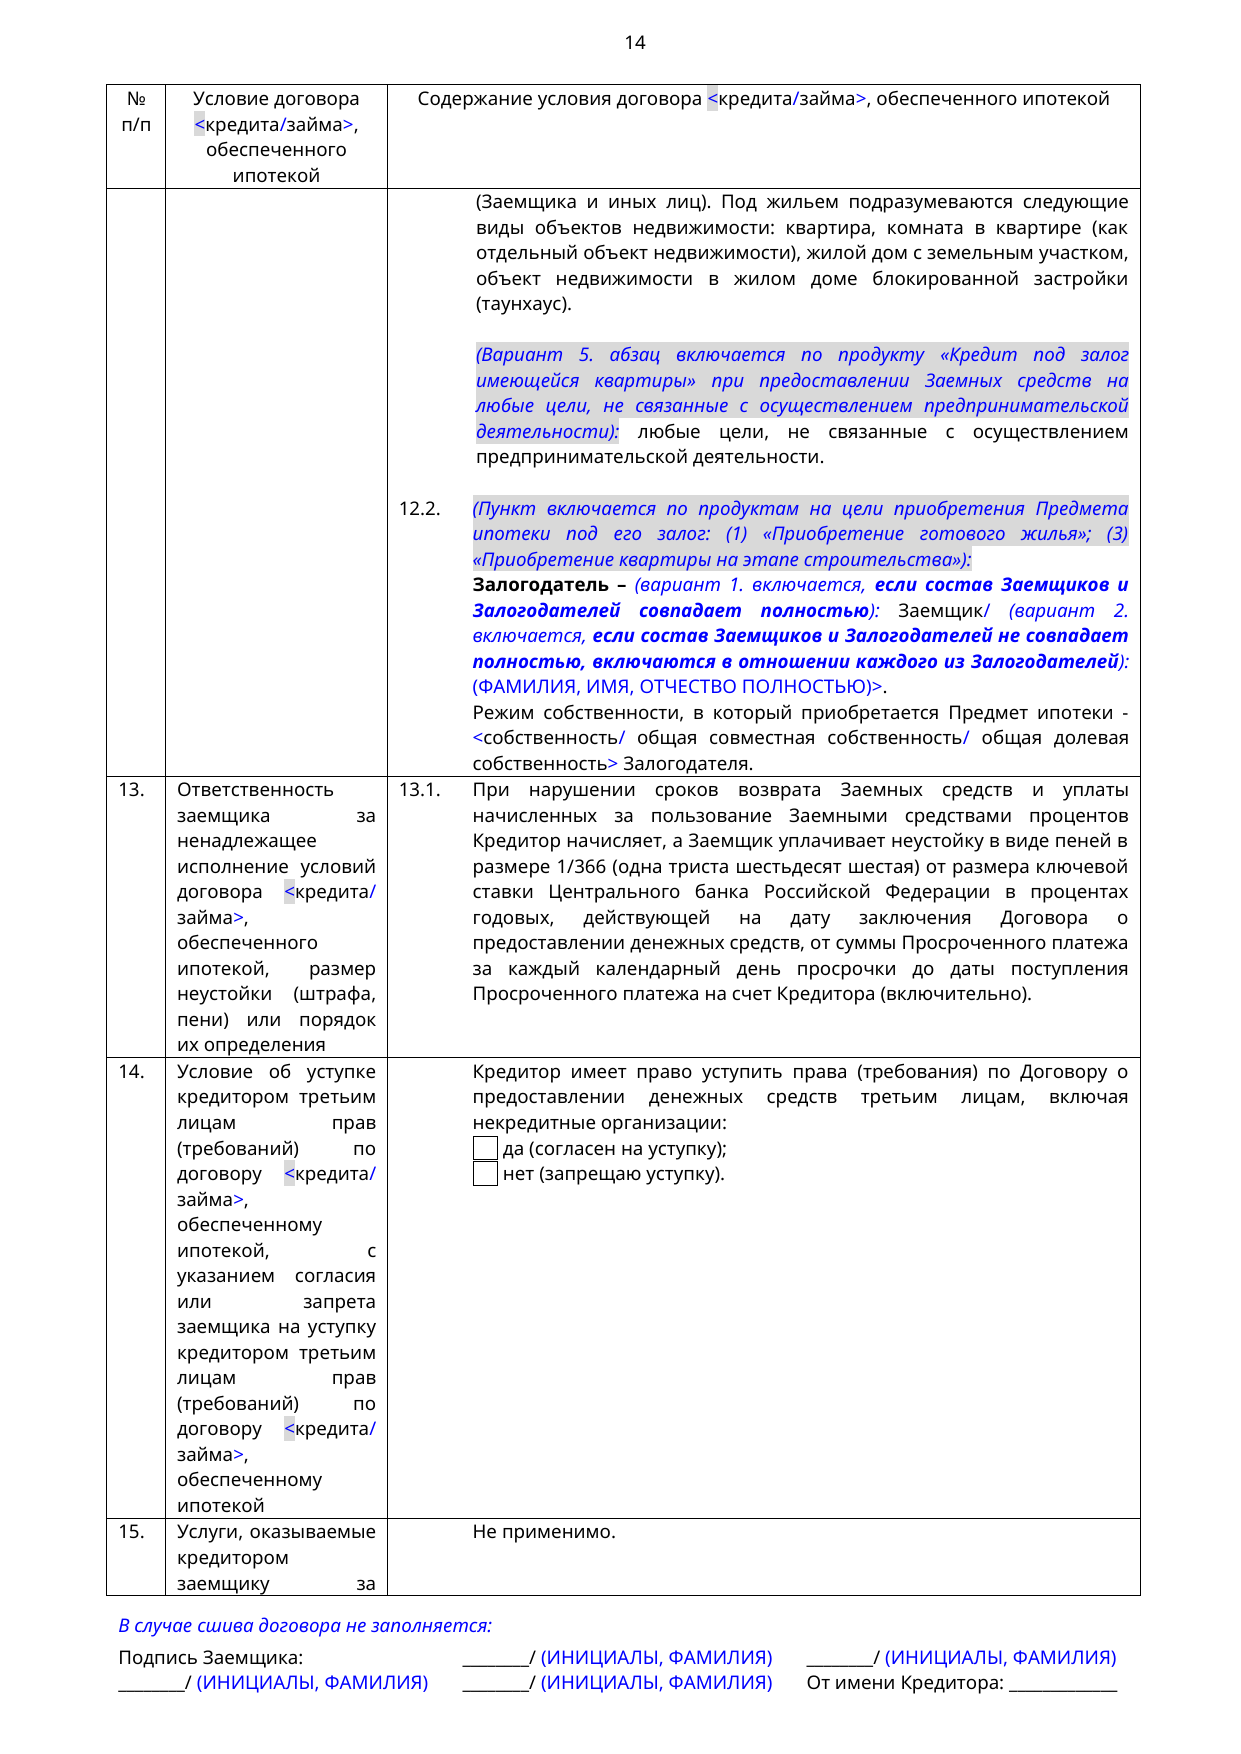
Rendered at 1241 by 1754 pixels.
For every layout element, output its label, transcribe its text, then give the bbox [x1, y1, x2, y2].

table_header № п/п [107, 85, 165, 187]
table_cell Не применимо. [388, 1519, 1140, 1595]
table_header Содержание условия договора <кредита/займа>, обеспеченного ипотекой [388, 85, 1140, 187]
table_cell Условие об уступке кредитором третьим лицам прав (требований) по договору <кредита/ займа>, обеспеченному ипотекой, с указанием согласия или запрета заемщика на уступку кредитором третьим лицам прав (требований) по договору <кредита/ займа>, обеспеченному ипотекой [166, 1058, 387, 1518]
table_cell [107, 777, 165, 1057]
table_header Условие договора <кредита/займа>, обеспеченного ипотекой [166, 85, 387, 187]
table_cell Кредитор имеет право уступить права (требования) по Договору о предоставлении денежных средств третьим лицам, включая некредитные организации: да (согласен на уступку); нет (запрещаю уступку). [388, 1058, 1140, 1518]
table_cell Ответственность заемщика за ненадлежащее исполнение условий договора <кредита/ займа>, обеспеченного ипотекой, размер неустойки (штрафа, пени) или порядок их определения [166, 777, 387, 1057]
table_cell [107, 189, 165, 776]
table_cell [107, 1519, 165, 1595]
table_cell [388, 189, 1140, 776]
table_cell [107, 1058, 165, 1518]
table_cell При нарушении сроков возврата Заемных средств и уплаты начисленных за пользование Заемными средствами процентов Кредитор начисляет, а Заемщик уплачивает неустойку в виде пеней в размере 1/366 (одна триста шестьдесят шестая) от размера ключевой ставки Центрального банка Российской Федерации в процентах годовых, действующей на дату заключения Договора о предоставлении денежных средств, от суммы Просроченного платежа за каждый календарный день просрочки до даты поступления Просроченного платежа на счет Кредитора (включительно). [388, 777, 1140, 1057]
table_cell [166, 189, 387, 776]
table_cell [166, 1519, 387, 1595]
